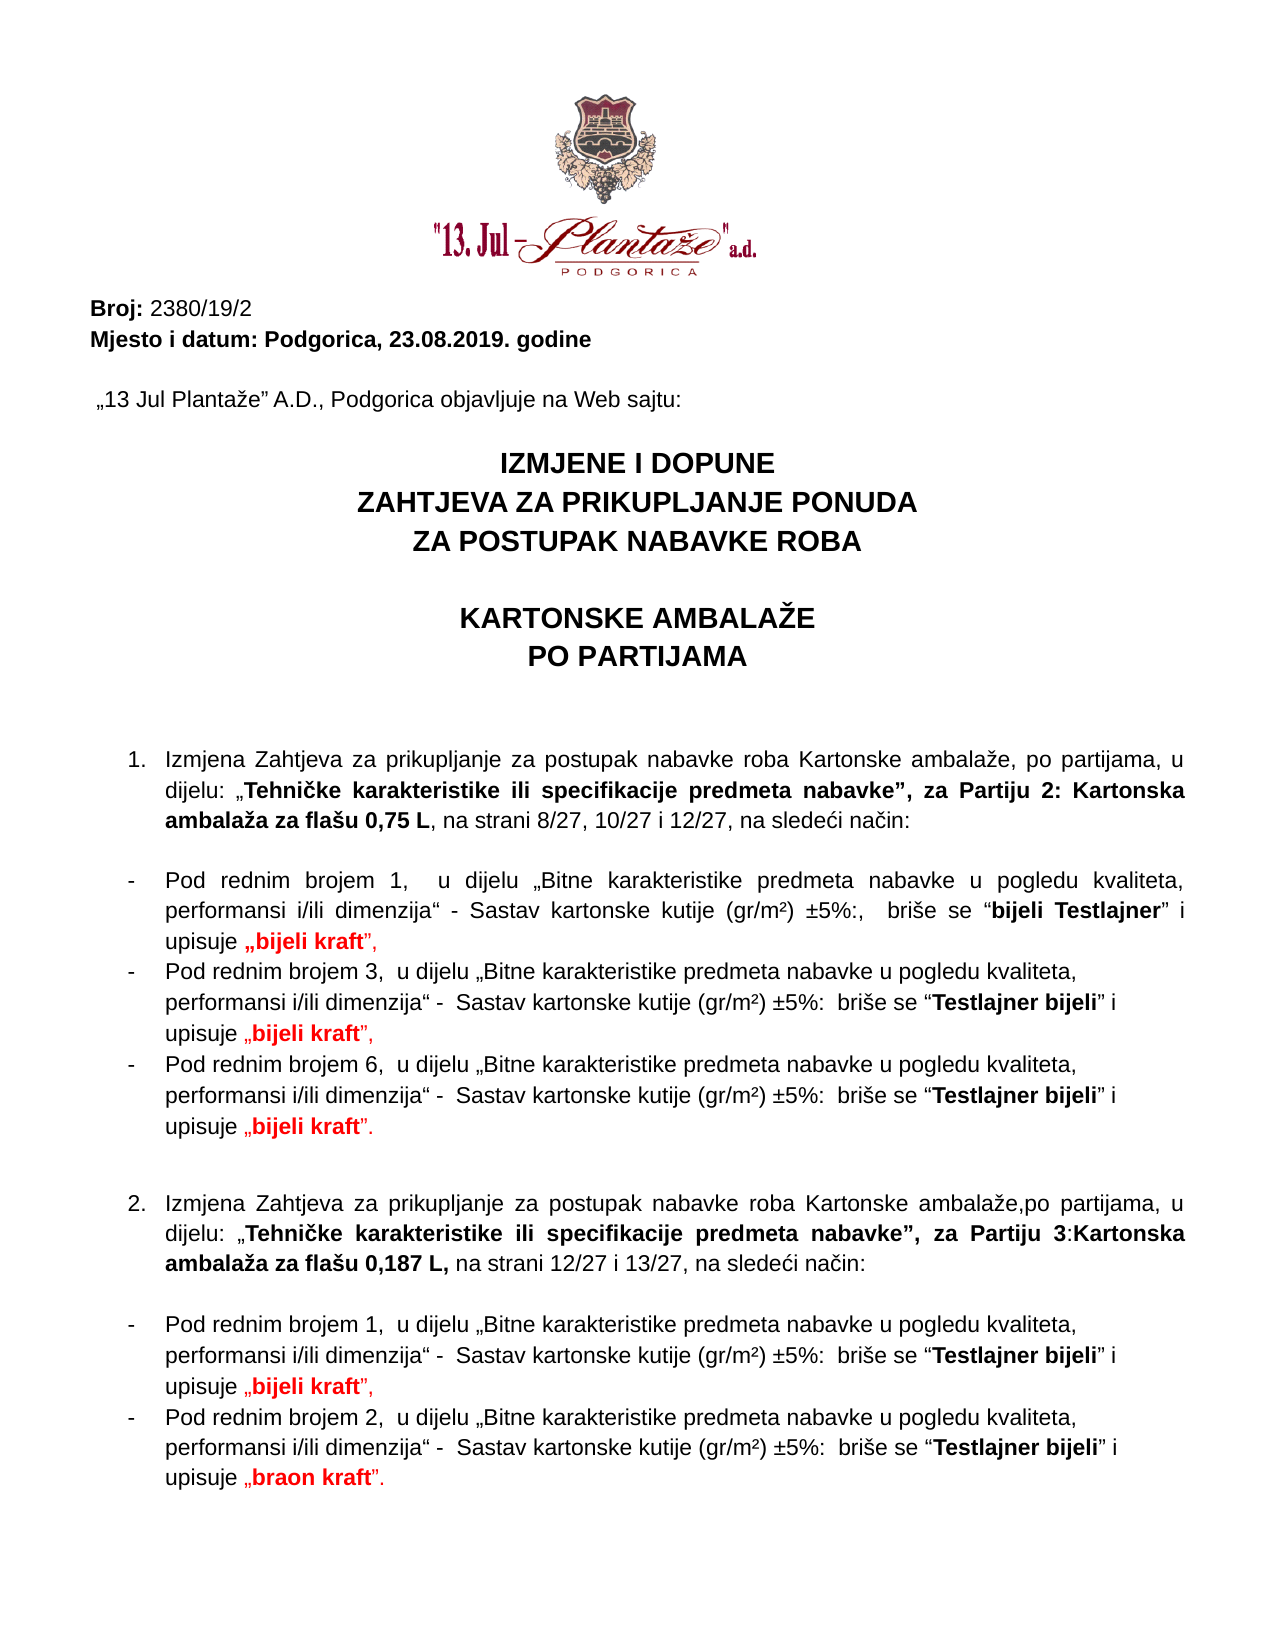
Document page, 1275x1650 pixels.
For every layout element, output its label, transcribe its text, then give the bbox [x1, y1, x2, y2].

text ZAHTJEVA ZA PRIKUPLJANJE PONUDA [90, 485, 1185, 518]
text KARTONSKE AMBALAŽE [90, 601, 1185, 634]
list Pod rednim brojem 1, u dijelu „Bitne karakteristike predmeta nabavke u pogledu kvaliteta, performansi i/ili dimenzija“ - Sastav kartonske kutije (gr/m²) ±5%:, briše se “bijeli Testlajner” i upisuje „bijeli kraft”, [127, 867, 1185, 954]
text IZMJENE I DOPUNE [90, 446, 1185, 480]
list Pod rednim brojem 6, u dijelu „Bitne karakteristike predmeta nabavke u pogledu kvaliteta, performansi i/ili dimenzija“ - Sastav kartonske kutije (gr/m²) ±5%: briše se “Testlajner bijeli” i upisuje „bijeli kraft”. [127, 1051, 1185, 1139]
list Pod rednim brojem 2, u dijelu „Bitne karakteristike predmeta nabavke u pogledu kvaliteta, performansi i/ili dimenzija“ - Sastav kartonske kutije (gr/m²) ±5%: briše se “Testlajner bijeli” i upisuje „braon kraft”. [127, 1403, 1185, 1490]
text Mjesto i datum: Podgorica, 23.08.2019. godine [90, 326, 1185, 352]
list Izmjena Zahtjeva za prikupljanje za postupak nabavke roba Kartonske ambalaže,po partijama, u dijelu: „Tehničke karakteristike ili specifikacije predmeta nabavke”, za Partiju 3:Kartonska ambalaža za flašu 0,187 L, na strani 12/27 i 13/27, na sledeći način: [127, 1190, 1185, 1277]
text „13 Jul Plantaže” A.D., Podgorica objavljuje na Web sajtu: [90, 386, 1185, 412]
list Pod rednim brojem 3, u dijelu „Bitne karakteristike predmeta nabavke u pogledu kvaliteta, performansi i/ili dimenzija“ - Sastav kartonske kutije (gr/m²) ±5%: briše se “Testlajner bijeli” i upisuje „bijeli kraft”, [127, 958, 1185, 1047]
text Broj: 2380/19/2 [90, 295, 1185, 322]
text PO PARTIJAMA [90, 639, 1185, 673]
list Pod rednim brojem 1, u dijelu „Bitne karakteristike predmeta nabavke u pogledu kvaliteta, performansi i/ili dimenzija“ - Sastav kartonske kutije (gr/m²) ±5%: briše se “Testlajner bijeli” i upisuje „bijeli kraft”, [127, 1311, 1185, 1399]
list Izmjena Zahtjeva za prikupljanje za postupak nabavke roba Kartonske ambalaže, po partijama, u dijelu: „Tehničke karakteristike ili specifikacije predmeta nabavke”, za Partiju 2: Kartonska ambalaža za flašu 0,75 L, na strani 8/27, 10/27 i 12/27, na sledeći način: [127, 746, 1185, 833]
picture [421, 90, 761, 292]
text ZA POSTUPAK NABAVKE ROBA [90, 523, 1185, 557]
